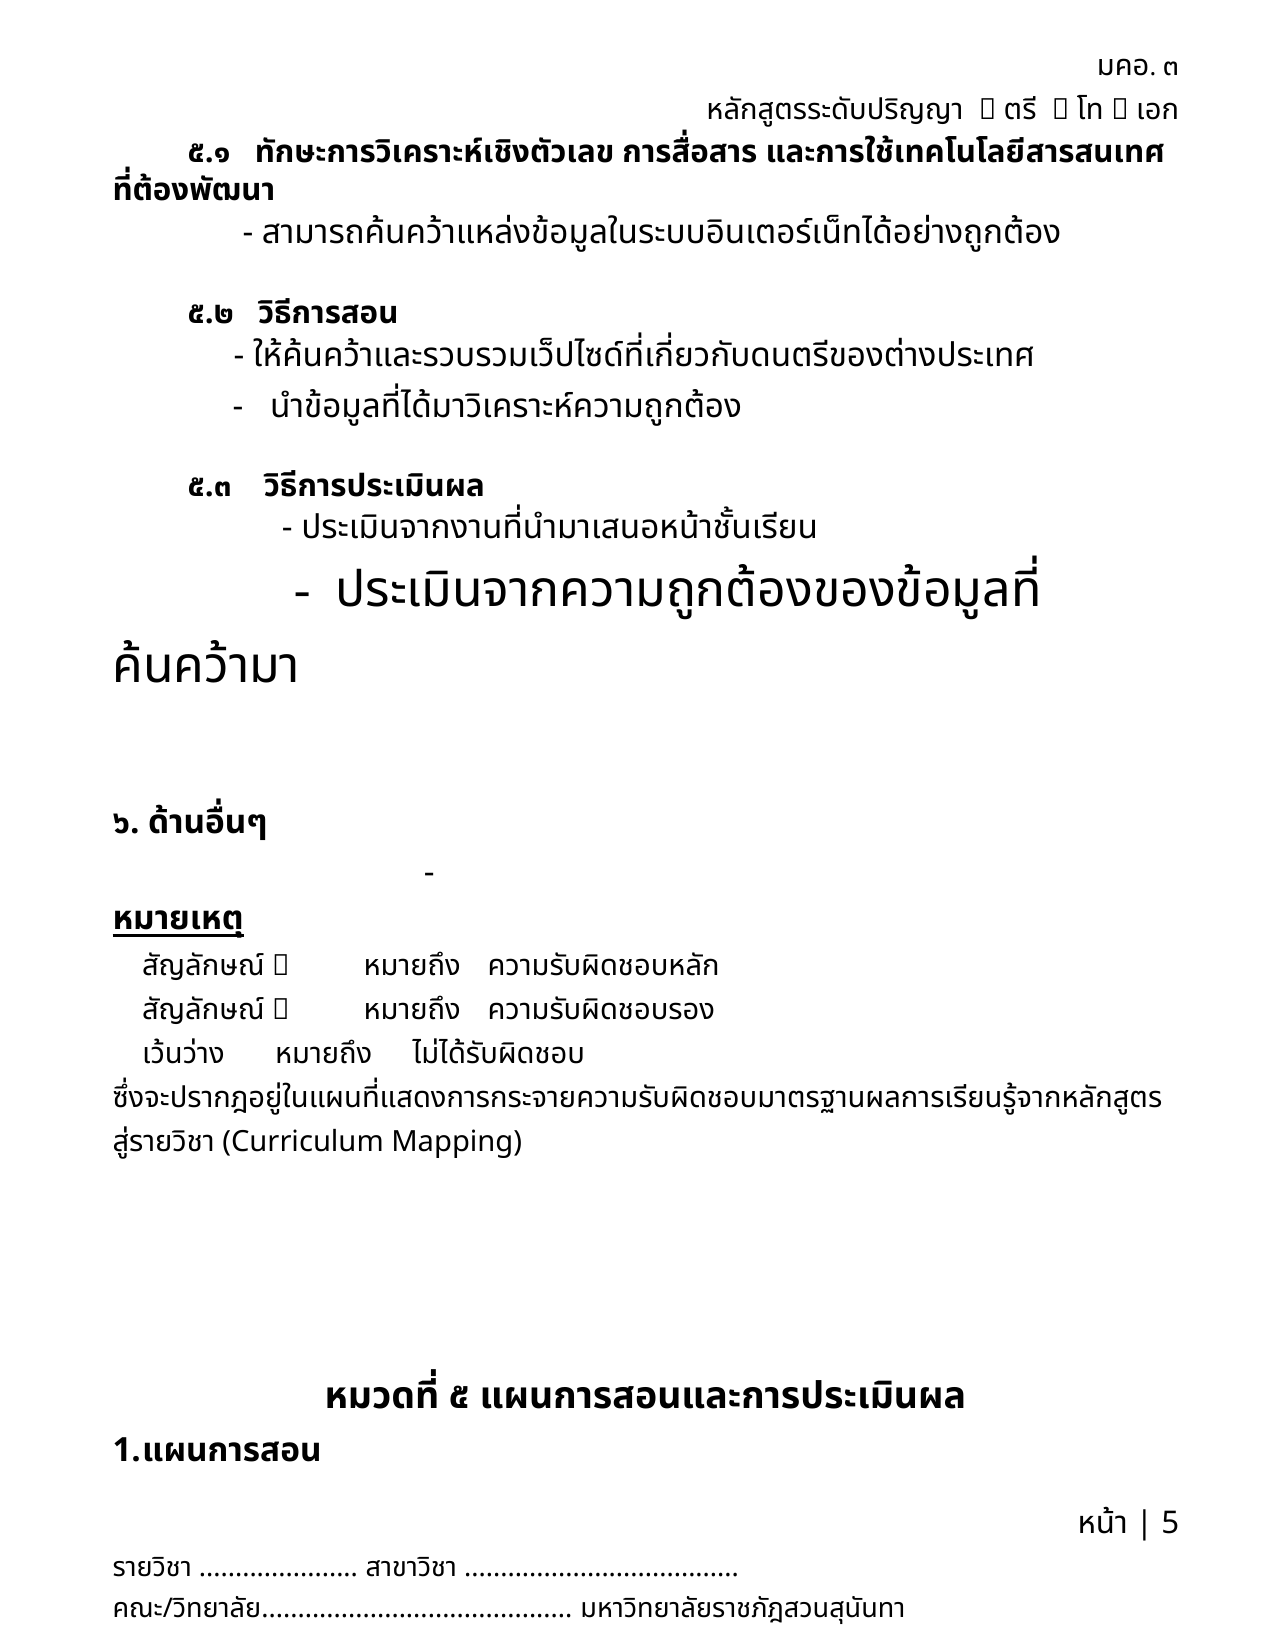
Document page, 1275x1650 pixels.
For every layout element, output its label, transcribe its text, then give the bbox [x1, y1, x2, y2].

text สัญลักษณ์ หมายถึง ความรับผิดชอบรอง [142, 988, 1179, 1032]
text เว้นว่าง หมายถึง ไม่ได้รับผิดชอบ [142, 1032, 1179, 1076]
text ๕.๒ วิธีการสอน [112, 296, 1179, 331]
text ซึ่งจะปรากฎอยู่ในแผนที่แสดงการกระจายความรับผิดชอบมาตรฐานผลการเรียนรู้จากหลักสูตรสู่รายวิชา (Curriculum Mapping) [112, 1076, 1179, 1164]
text ๕.๓ วิธีการประเมินผล [112, 468, 1179, 503]
list นำข้อมูลที่ได้มาวิเคราะห์ความถูกต้อง [232, 382, 1179, 432]
subtitle - สามารถค้นคว้าแหล่งข้อมูลในระบบอินเตอร์เน็ทได้อย่างถูกต้อง [112, 207, 1179, 258]
text หมายเหตุ [112, 894, 1179, 944]
text - ให้ค้นคว้าและรวบรวมเว็ปไซด์ที่เกี่ยวกับดนตรีของต่างประเทศ [112, 331, 1179, 382]
subtitle - ประเมินจากงานที่นำมาเสนอหน้าชั้นเรียน [112, 503, 1179, 554]
text หมวดที่ ๕ แผนการสอนและการประเมินผล [112, 1369, 1179, 1425]
text ๕.๑ ทักษะการวิเคราะห์เชิงตัวเลข การสื่อสาร และการใช้เทคโนโลยีสารสนเทศที่ต้องพัฒนา [112, 132, 1179, 207]
list แผนการสอน [112, 1425, 1179, 1476]
text สัญลักษณ์ หมายถึง ความรับผิดชอบหลัก [142, 944, 1179, 988]
text - ประเมินจากความถูกต้องของข้อมูลที่ค้นคว้ามา [112, 554, 1179, 705]
text ๖. ด้านอื่นๆ [112, 798, 1179, 848]
text - [112, 848, 1179, 894]
